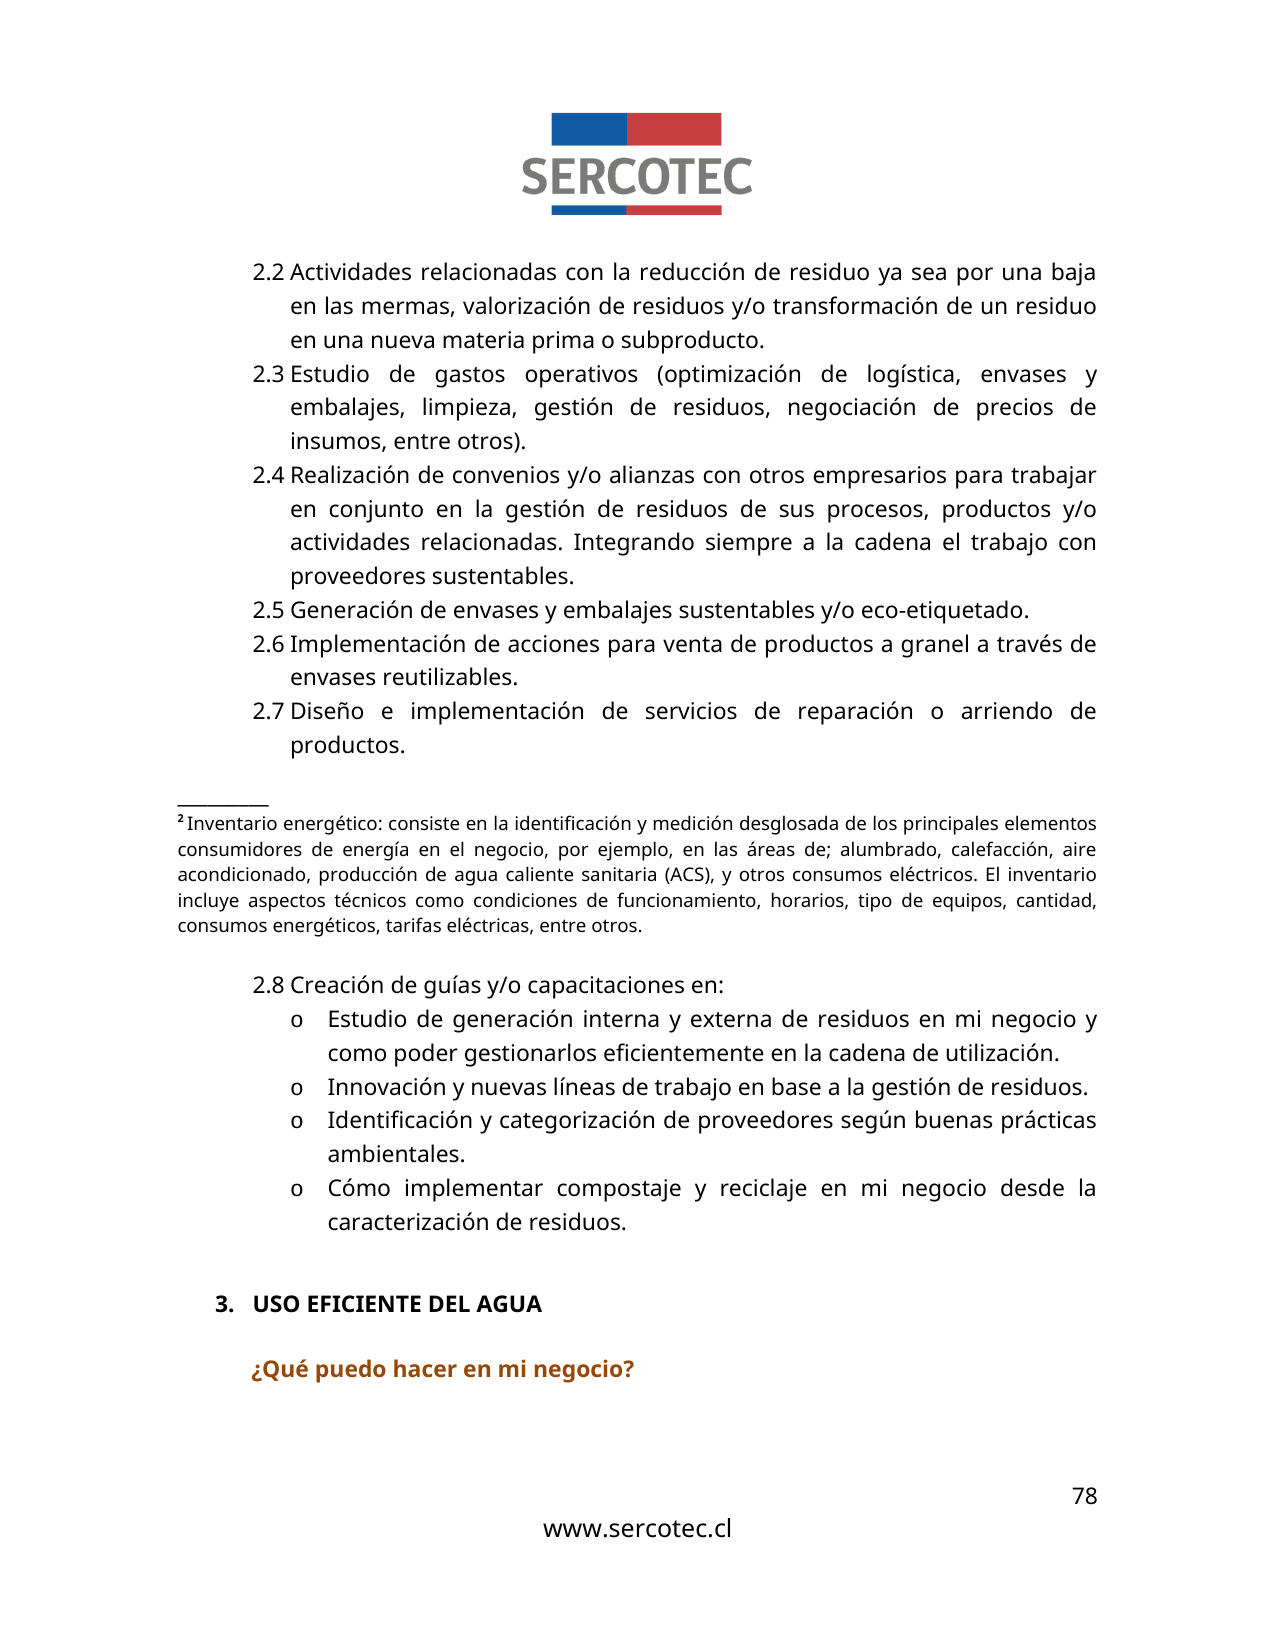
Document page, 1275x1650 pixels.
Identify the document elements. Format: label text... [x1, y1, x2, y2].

list Realización de convenios y/o alianzas con otros empresarios para trabajar en conjunto en la gestión de residuos de sus procesos, productos y/o actividades relacionadas. Integrando siempre a la cadena el trabajo con proveedores sustentables. [252, 459, 1098, 591]
list Estudio de gastos operativos (optimización de logística, envases y embalajes, limpieza, gestión de residuos, negociación de precios de insumos, entre otros). [252, 357, 1098, 456]
list Generación de envases y embalajes sustentables y/o eco-etiquetado. [252, 594, 1098, 625]
list USO EFICIENTE DEL AGUA [215, 1288, 1098, 1319]
list Innovación y nuevas líneas de trabajo en base a la gestión de residuos. [290, 1071, 1098, 1102]
list Cómo implementar compostaje y reciclaje en mi negocio desde la caracterización de residuos. [290, 1172, 1098, 1237]
list Implementación de acciones para venta de productos a granel a través de envases reutilizables. [252, 627, 1098, 692]
text _________ [177, 779, 1098, 810]
list ¿Qué puedo hacer en mi negocio? [251, 1353, 1098, 1384]
list Diseño e implementación de servicios de reparación o arriendo de productos. [252, 695, 1098, 760]
picture [512, 105, 763, 225]
text 2 Inventario energético: consiste en la identificación y medición desglosada de los principales elementos consumidores de energía en el negocio, por ejemplo, en las áreas de; alumbrado, calefacción, aire acondicionado, producción de agua caliente sanitaria (ACS), y otros consumos eléctricos. El inventario incluye aspectos técnicos como condiciones de funcionamiento, horarios, tipo de equipos, cantidad, consumos energéticos, tarifas eléctricas, entre otros. [177, 810, 1098, 938]
list Identificación y categorización de proveedores según buenas prácticas ambientales. [290, 1104, 1098, 1169]
list Actividades relacionadas con la reducción de residuo ya sea por una baja en las mermas, valorización de residuos y/o transformación de un residuo en una nueva materia prima o subproducto. [252, 256, 1098, 355]
list Creación de guías y/o capacitaciones en: [252, 969, 1098, 1001]
list Estudio de generación interna y externa de residuos en mi negocio y como poder gestionarlos eficientemente en la cadena de utilización. [290, 1003, 1098, 1068]
